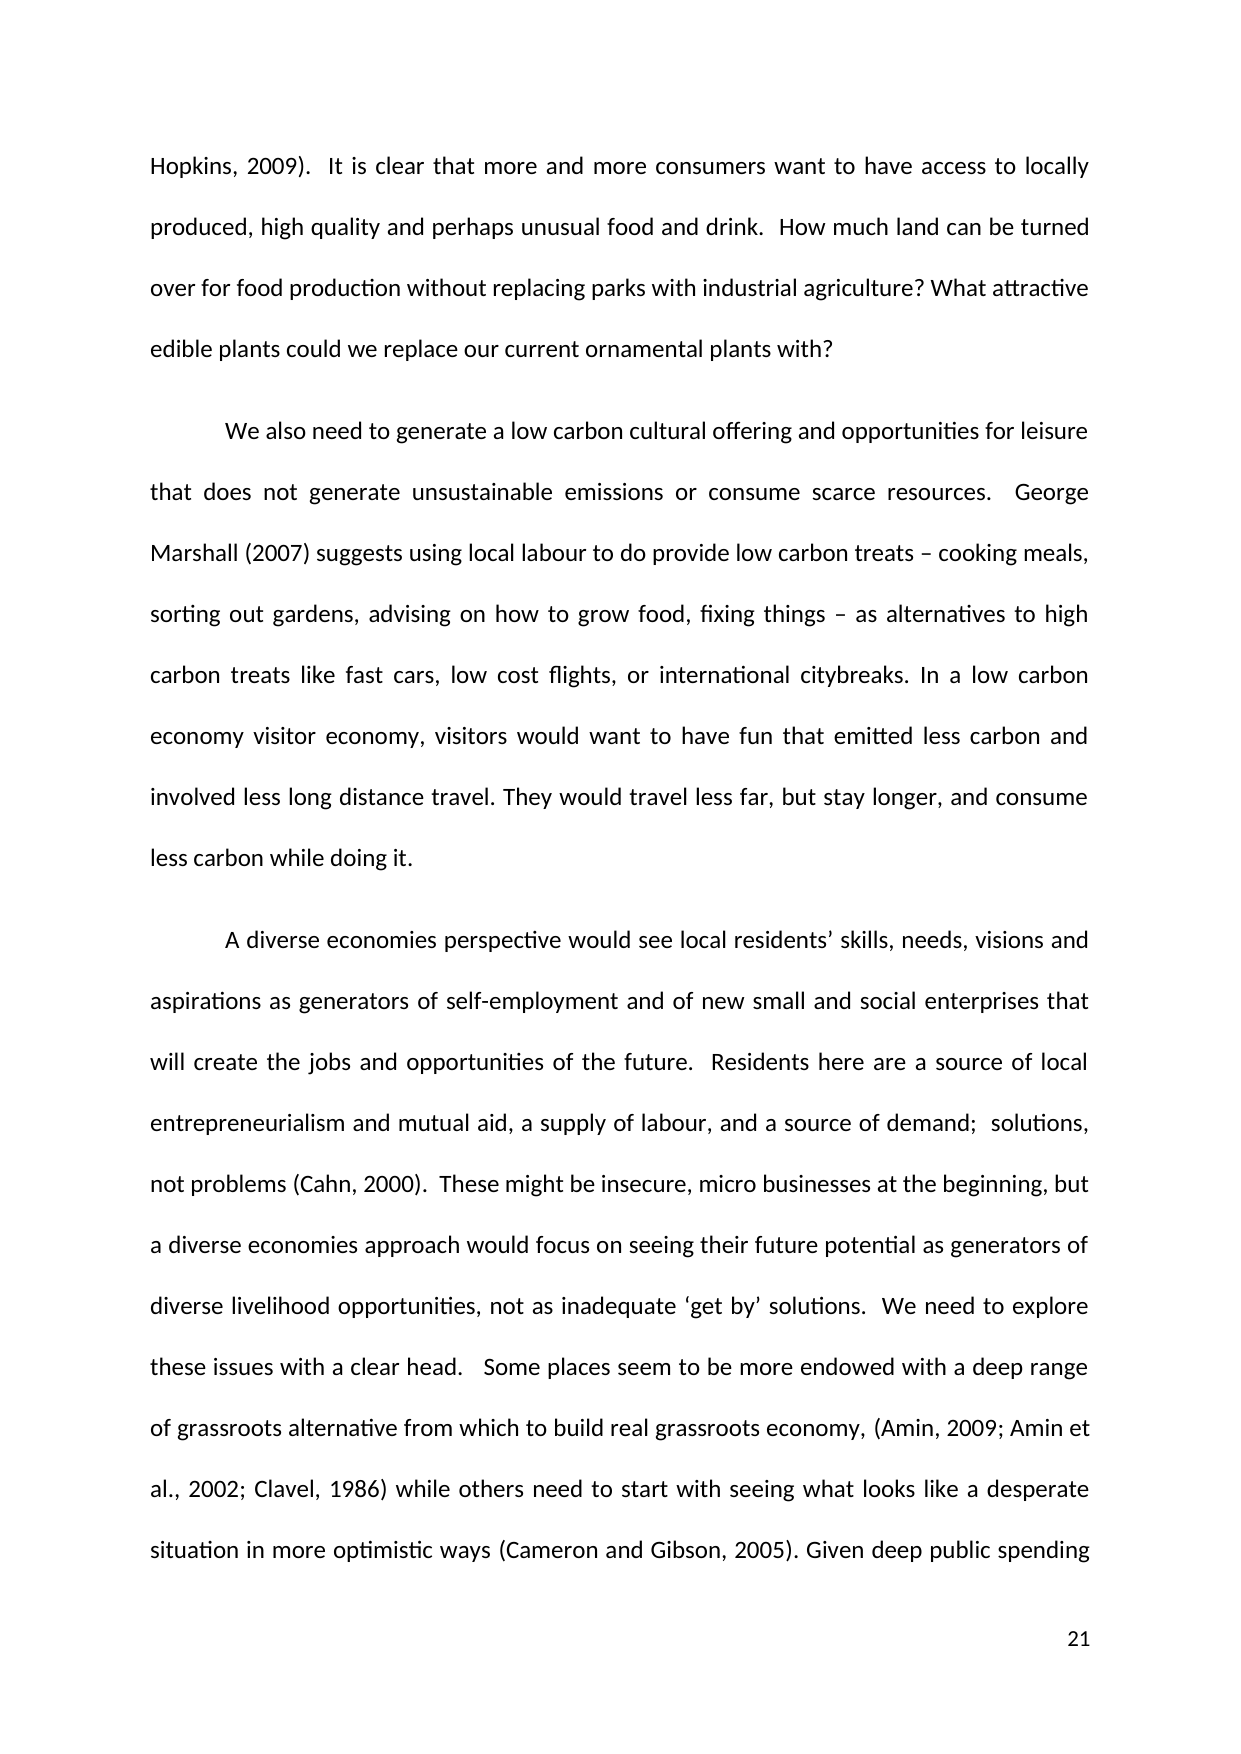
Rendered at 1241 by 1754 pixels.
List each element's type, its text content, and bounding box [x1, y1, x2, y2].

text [150, 924, 1090, 1565]
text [150, 150, 1090, 364]
text We also need to generate a low carbon cultural offering and opportunities for leisure that does not generate unsustainable emissions or consume scarce resources. George Marshall (2007) suggests using local labour to do provide low carbon treats – cooking meals, sorting out gardens, advising on how to grow food, fixing things – as alternatives to high carbon treats like fast cars, low cost flights, or international citybreaks. In a low carbon economy visitor economy, visitors would want to have fun that emitted less carbon and involved less long distance travel. They would travel less far, but stay longer, and consume less carbon while doing it. [150, 415, 1090, 873]
